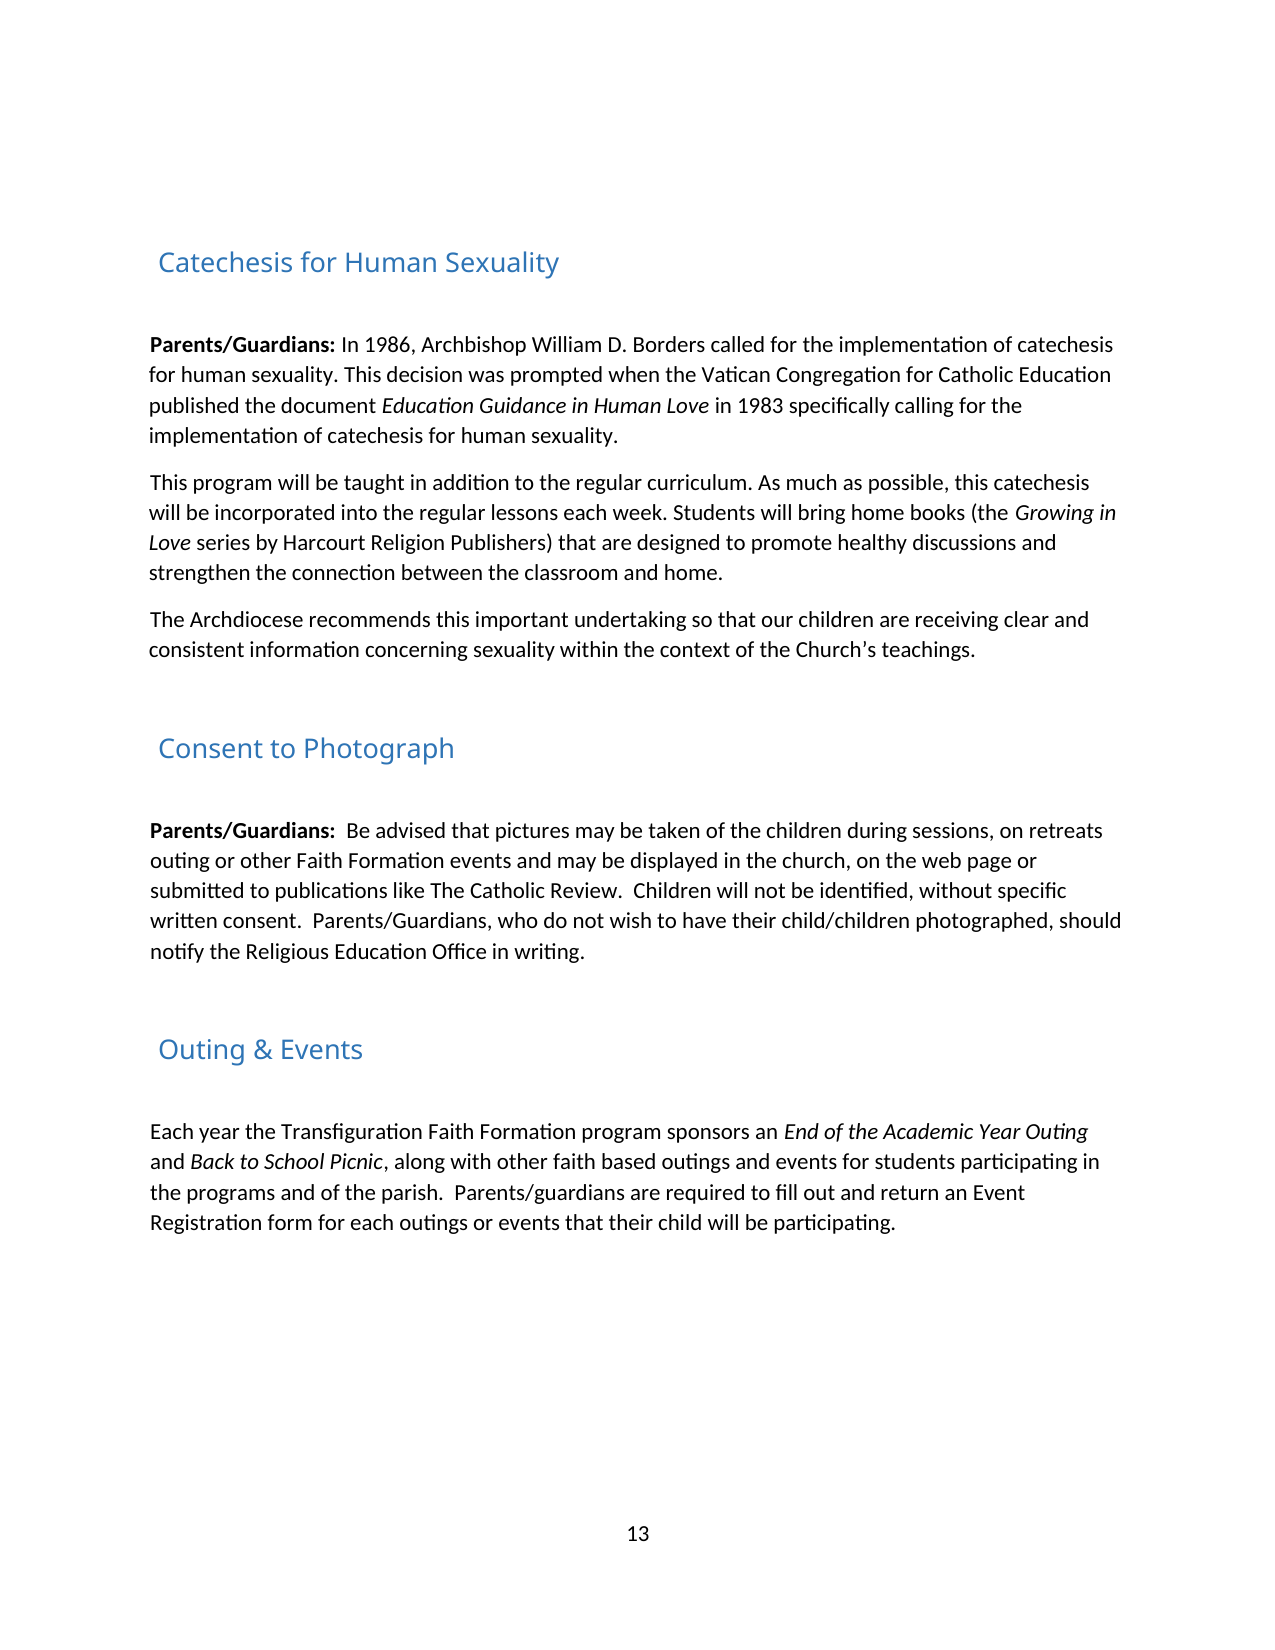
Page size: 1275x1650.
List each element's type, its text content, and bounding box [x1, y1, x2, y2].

text This program will be taught in addition to the regular curriculum. As much as possible, this catechesis will be incorporated into the regular lessons each week. Students will bring home books (the Growing in Love series by Harcourt Religion Publishers) that are designed to promote healthy discussions and strengthen the connection between the classroom and home. [148, 468, 1123, 587]
subtitle Catechesis for Human Sexuality [158, 244, 1125, 281]
subtitle Consent to Photograph [158, 729, 1125, 766]
text Each year the Transfiguration Faith Formation program sponsors an End of the Academic Year Outing and Back to School Picnic, along with other faith based outings and events for students participating in the programs and of the parish. Parents/guardians are required to fill out and return an Event Registration form for each outings or events that their child will be participating. [150, 1117, 1123, 1236]
subtitle Outing & Events [158, 1031, 1125, 1067]
text The Archdiocese recommends this important undertaking so that our children are receiving clear and consistent information concerning sexuality within the context of the Church’s teachings. [148, 605, 1123, 664]
text Parents/Guardians: Be advised that pictures may be taken of the children during sessions, on retreats outing or other Faith Formation events and may be displayed in the church, on the web page or submitted to publications like The Catholic Review. Children will not be identified, without specific written consent. Parents/Guardians, who do not wish to have their child/children photographed, should notify the Religious Education Office in writing. [150, 816, 1123, 965]
text Parents/Guardians: In 1986, Archbishop William D. Borders called for the implementation of catechesis for human sexuality. This decision was prompted when the Vatican Congregation for Catholic Education published the document Education Guidance in Human Love in 1983 specifically calling for the implementation of catechesis for human sexuality. [148, 330, 1123, 449]
